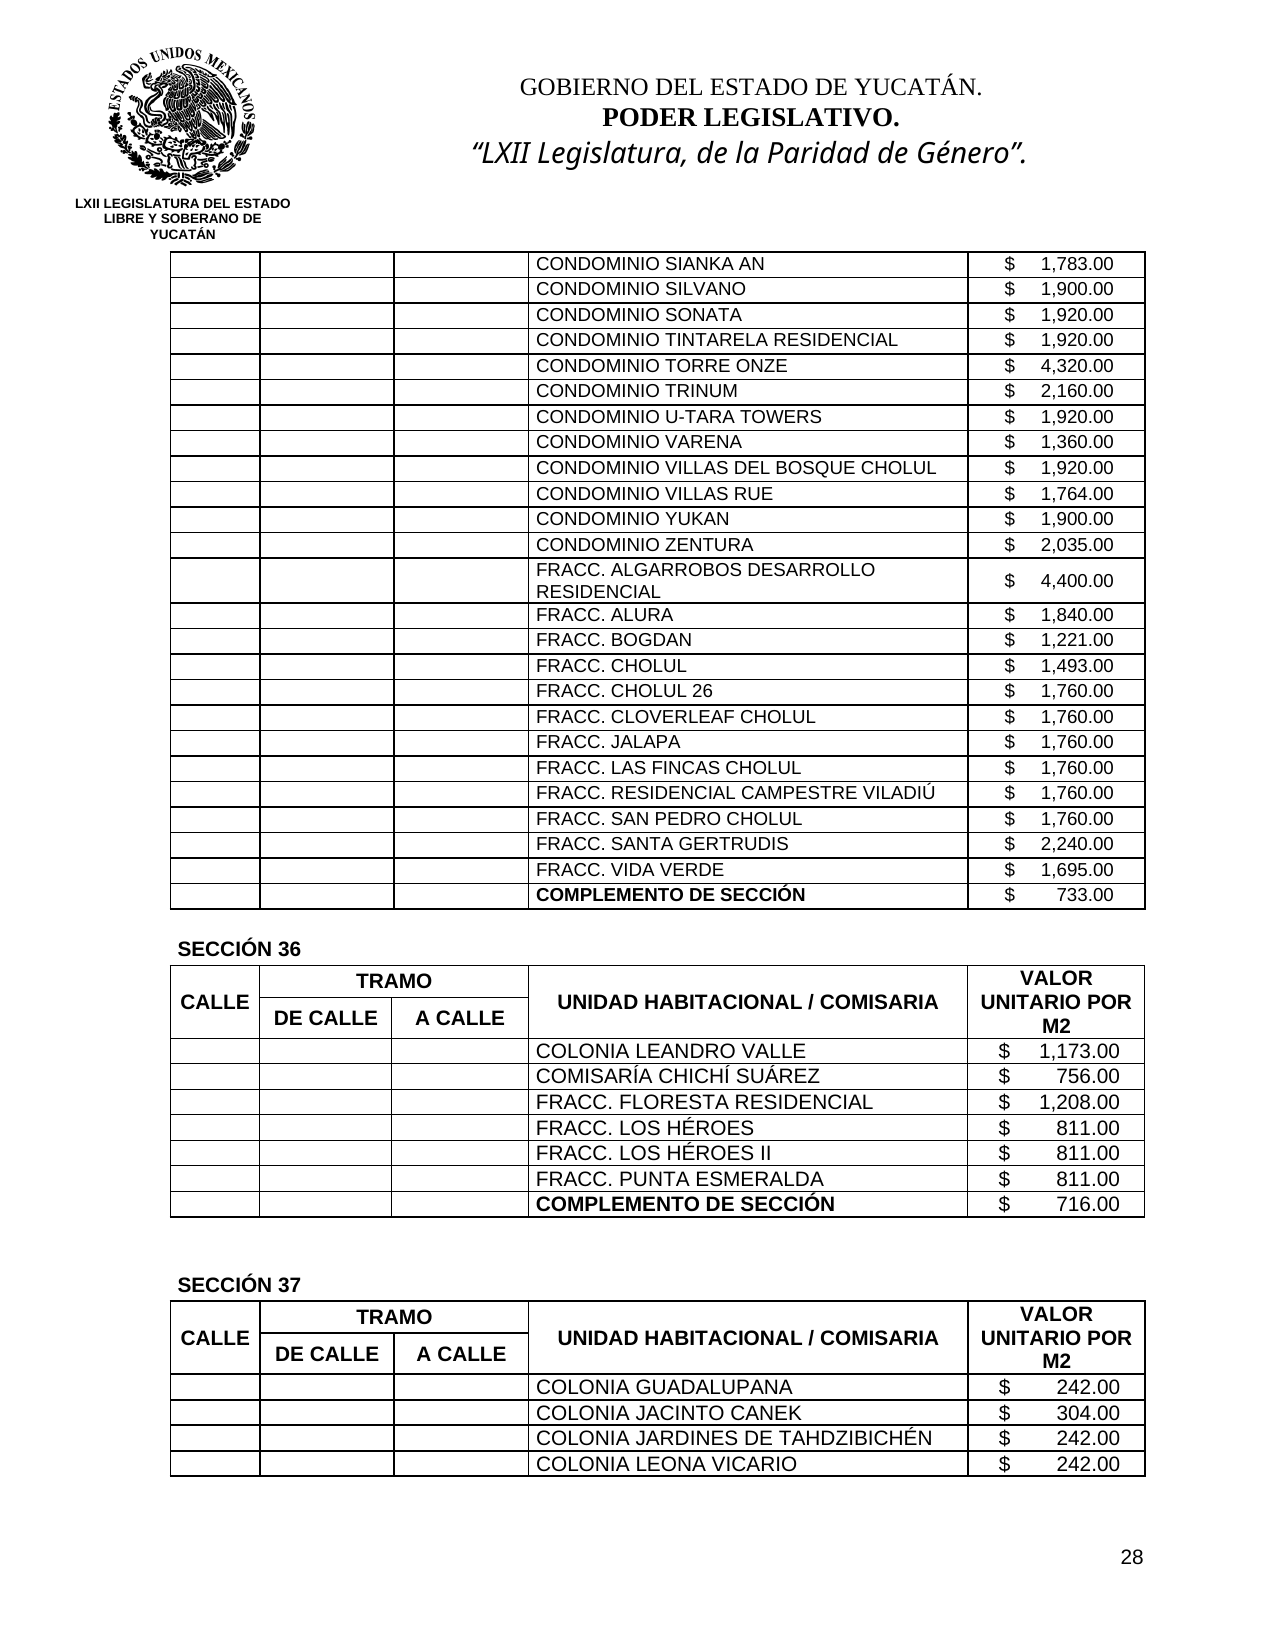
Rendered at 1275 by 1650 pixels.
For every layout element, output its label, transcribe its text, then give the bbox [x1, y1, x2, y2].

table_cell $ 1,760.00 [969, 706, 1144, 729]
table_cell [171, 482, 259, 506]
table_cell [171, 1039, 259, 1063]
table_cell [395, 431, 528, 455]
table_cell $ 1,173.00 [968, 1039, 1144, 1063]
table_cell DE CALLE [260, 998, 391, 1038]
table_cell $ 811.00 [968, 1141, 1144, 1165]
table_cell [260, 1115, 391, 1140]
table_cell [395, 655, 528, 678]
table_cell $ 242.00 [969, 1452, 1144, 1475]
table_cell [260, 1039, 391, 1063]
table_cell [395, 629, 528, 653]
table_cell COMPLEMENTO DE SECCIÓN [529, 1192, 967, 1216]
table_cell [171, 380, 259, 404]
table_cell $ 1,760.00 [969, 808, 1144, 832]
table_cell [395, 782, 528, 806]
table_cell A CALLE [395, 1334, 528, 1373]
table_cell $ 1,920.00 [969, 406, 1144, 430]
table_cell [261, 655, 393, 678]
table_cell [171, 782, 259, 806]
table_cell $ 733.00 [969, 884, 1144, 908]
table_cell [171, 833, 259, 857]
table_cell $ 716.00 [968, 1192, 1144, 1216]
table_cell [171, 559, 259, 602]
table_cell [261, 559, 393, 602]
table_cell [392, 1192, 528, 1216]
table_header CALLE [171, 1302, 259, 1373]
table_cell [171, 757, 259, 781]
table_cell COLONIA LEONA VICARIO [529, 1452, 967, 1475]
table_cell [171, 808, 259, 832]
table_cell FRACC. LAS FINCAS CHOLUL [529, 757, 967, 781]
table_cell FRACC. FLORESTA RESIDENCIAL [529, 1090, 967, 1114]
table_cell $ 811.00 [968, 1166, 1144, 1191]
table_header UNIDAD HABITACIONAL / COMISARIA [529, 966, 967, 1038]
table_cell [261, 884, 393, 908]
table_cell [395, 706, 528, 729]
table_header CALLE [171, 966, 259, 1038]
table_cell $ 1,920.00 [969, 304, 1144, 328]
table_cell [171, 431, 259, 455]
table_cell FRACC. LOS HÉROES [529, 1115, 967, 1140]
table_cell $ 1,920.00 [969, 457, 1144, 481]
table_cell [171, 655, 259, 678]
table_cell $ 1,920.00 [969, 329, 1144, 353]
table_cell FRACC. VIDA VERDE [529, 859, 967, 883]
table_cell [395, 731, 528, 755]
table_cell [171, 278, 259, 302]
table_cell $ 1,221.00 [969, 629, 1144, 653]
table_cell FRACC. CLOVERLEAF CHOLUL [529, 706, 967, 729]
table_cell FRACC. SAN PEDRO CHOLUL [529, 808, 967, 832]
table_cell [261, 604, 393, 627]
table_cell [395, 884, 528, 908]
table_cell CONDOMINIO VARENA [529, 431, 967, 455]
table_cell CONDOMINIO SIANKA AN [529, 253, 967, 277]
table_cell [171, 859, 259, 883]
table_cell [395, 808, 528, 832]
table_cell $ 811.00 [968, 1115, 1144, 1140]
table_cell FRACC. ALURA [529, 604, 967, 627]
table_cell [395, 604, 528, 627]
table_cell FRACC. SANTA GERTRUDIS [529, 833, 967, 857]
table_cell [171, 706, 259, 729]
table_cell [261, 431, 393, 455]
table_cell $ 1,760.00 [969, 782, 1144, 806]
table_cell [395, 1375, 528, 1399]
table_cell [392, 1090, 528, 1114]
table_cell FRACC. JALAPA [529, 731, 967, 755]
table_cell CONDOMINIO TINTARELA RESIDENCIAL [529, 329, 967, 353]
table_cell [261, 1426, 393, 1450]
table_cell [261, 757, 393, 781]
table_cell $ 1,900.00 [969, 508, 1144, 532]
table_cell [171, 1426, 259, 1450]
table_cell [261, 457, 393, 481]
table_cell [395, 508, 528, 532]
table_cell $ 2,160.00 [969, 380, 1144, 404]
table_cell [392, 1039, 528, 1063]
table_cell [261, 1401, 393, 1424]
table_cell [395, 329, 528, 353]
table_cell $ 1,764.00 [969, 482, 1144, 506]
table_cell CONDOMINIO SILVANO [529, 278, 967, 302]
table_cell [171, 1166, 259, 1191]
table_cell FRACC. LOS HÉROES II [529, 1141, 967, 1165]
table_cell [395, 533, 528, 557]
table_cell [171, 884, 259, 908]
table_cell [261, 1452, 393, 1475]
table_cell [392, 1166, 528, 1191]
table_cell A CALLE [392, 998, 528, 1038]
table_cell [261, 355, 393, 379]
table_cell [261, 1375, 393, 1399]
table_cell COLONIA JARDINES DE TAHDZIBICHÉN [529, 1426, 967, 1450]
table_cell [395, 253, 528, 277]
table_cell [261, 406, 393, 430]
table_cell CONDOMINIO YUKAN [529, 508, 967, 532]
table_cell [392, 1064, 528, 1089]
table_header VALOR UNITARIO POR M2 [968, 966, 1144, 1038]
table_cell [171, 406, 259, 430]
table_cell [395, 680, 528, 704]
table_cell [260, 1192, 391, 1216]
table_cell $ 1,760.00 [969, 680, 1144, 704]
table_cell FRACC. CHOLUL [529, 655, 967, 678]
table_cell [261, 533, 393, 557]
table_cell [171, 1115, 259, 1140]
table_cell [260, 1064, 391, 1089]
table_cell [261, 329, 393, 353]
table_cell $ 2,035.00 [969, 533, 1144, 557]
table_cell [395, 406, 528, 430]
table_cell $ 2,240.00 [969, 833, 1144, 857]
table_cell $ 242.00 [969, 1375, 1144, 1399]
table_cell $ 1,360.00 [969, 431, 1144, 455]
table_cell [395, 757, 528, 781]
table_header VALOR UNITARIO POR M2 [969, 1302, 1144, 1373]
table_cell [171, 304, 259, 328]
table_cell [395, 1426, 528, 1450]
table_header TRAMO [260, 966, 528, 997]
text SECCIÓN 37 [177, 1272, 1143, 1296]
table_cell [395, 278, 528, 302]
table_cell [261, 833, 393, 857]
table_cell [261, 304, 393, 328]
table_cell $ 756.00 [968, 1064, 1144, 1089]
table_cell $ 1,208.00 [968, 1090, 1144, 1114]
table_cell $ 1,900.00 [969, 278, 1144, 302]
table_cell $ 4,320.00 [969, 355, 1144, 379]
table_cell [261, 706, 393, 729]
table_cell [171, 329, 259, 353]
table_cell DE CALLE [261, 1334, 393, 1373]
table_cell [171, 253, 259, 277]
table_cell [171, 604, 259, 627]
table_cell [171, 1090, 259, 1114]
table_cell $ 4,400.00 [969, 559, 1144, 602]
table_cell CONDOMINIO ZENTURA [529, 533, 967, 557]
table_cell [171, 1375, 259, 1399]
table_cell COMISARÍA CHICHÍ SUÁREZ [529, 1064, 967, 1089]
table_cell [261, 508, 393, 532]
table_cell [261, 482, 393, 506]
table_cell CONDOMINIO VILLAS RUE [529, 482, 967, 506]
table_cell COLONIA LEANDRO VALLE [529, 1039, 967, 1063]
table_cell [395, 1401, 528, 1424]
table_cell [392, 1115, 528, 1140]
table_cell $ 304.00 [969, 1401, 1144, 1424]
table_cell $ 1,840.00 [969, 604, 1144, 627]
table_header TRAMO [261, 1302, 528, 1332]
table_cell [171, 508, 259, 532]
table_cell [171, 680, 259, 704]
table_cell [395, 482, 528, 506]
table_cell FRACC. CHOLUL 26 [529, 680, 967, 704]
text SECCIÓN 36 [177, 937, 1143, 961]
table_cell [261, 629, 393, 653]
table_cell CONDOMINIO TORRE ONZE [529, 355, 967, 379]
table_cell [171, 629, 259, 653]
table_cell FRACC. PUNTA ESMERALDA [529, 1166, 967, 1191]
table_cell [261, 278, 393, 302]
table_cell [261, 808, 393, 832]
table_cell [171, 1141, 259, 1165]
table_cell CONDOMINIO VILLAS DEL BOSQUE CHOLUL [529, 457, 967, 481]
table_cell [260, 1141, 391, 1165]
table_cell $ 1,760.00 [969, 757, 1144, 781]
table_cell [171, 1192, 259, 1216]
table_cell FRACC. RESIDENCIAL CAMPESTRE VILADIÚ [529, 782, 967, 806]
table_cell [261, 859, 393, 883]
table_cell [395, 859, 528, 883]
picture [72, 13, 291, 220]
table_cell [260, 1090, 391, 1114]
table_cell [171, 1452, 259, 1475]
table_cell [395, 833, 528, 857]
table_header UNIDAD HABITACIONAL / COMISARIA [529, 1302, 967, 1373]
table_cell [395, 304, 528, 328]
table_cell [261, 731, 393, 755]
table_cell [171, 355, 259, 379]
table_cell $ 242.00 [969, 1426, 1144, 1450]
table_cell [261, 380, 393, 404]
table_cell [171, 1064, 259, 1089]
table_cell $ 1,493.00 [969, 655, 1144, 678]
table_cell $ 1,760.00 [969, 731, 1144, 755]
table_cell [171, 457, 259, 481]
table_cell [171, 533, 259, 557]
table_cell [395, 1452, 528, 1475]
table_cell $ 1,783.00 [969, 253, 1144, 277]
table_cell [260, 1166, 391, 1191]
table_cell [395, 355, 528, 379]
table_cell COLONIA GUADALUPANA [529, 1375, 967, 1399]
table_cell [395, 559, 528, 602]
table_cell COMPLEMENTO DE SECCIÓN [529, 884, 967, 908]
table_cell [395, 457, 528, 481]
table_cell $ 1,695.00 [969, 859, 1144, 883]
table_cell CONDOMINIO SONATA [529, 304, 967, 328]
table_cell [171, 1401, 259, 1424]
table_cell CONDOMINIO TRINUM [529, 380, 967, 404]
table_cell COLONIA JACINTO CANEK [529, 1401, 967, 1424]
table_cell [392, 1141, 528, 1165]
table_cell [395, 380, 528, 404]
table_cell [261, 253, 393, 277]
table_cell FRACC. BOGDAN [529, 629, 967, 653]
table_cell CONDOMINIO U-TARA TOWERS [529, 406, 967, 430]
table_cell [261, 782, 393, 806]
table_cell FRACC. ALGARROBOS DESARROLLO RESIDENCIAL [529, 559, 967, 602]
table_cell [171, 731, 259, 755]
table_cell [261, 680, 393, 704]
